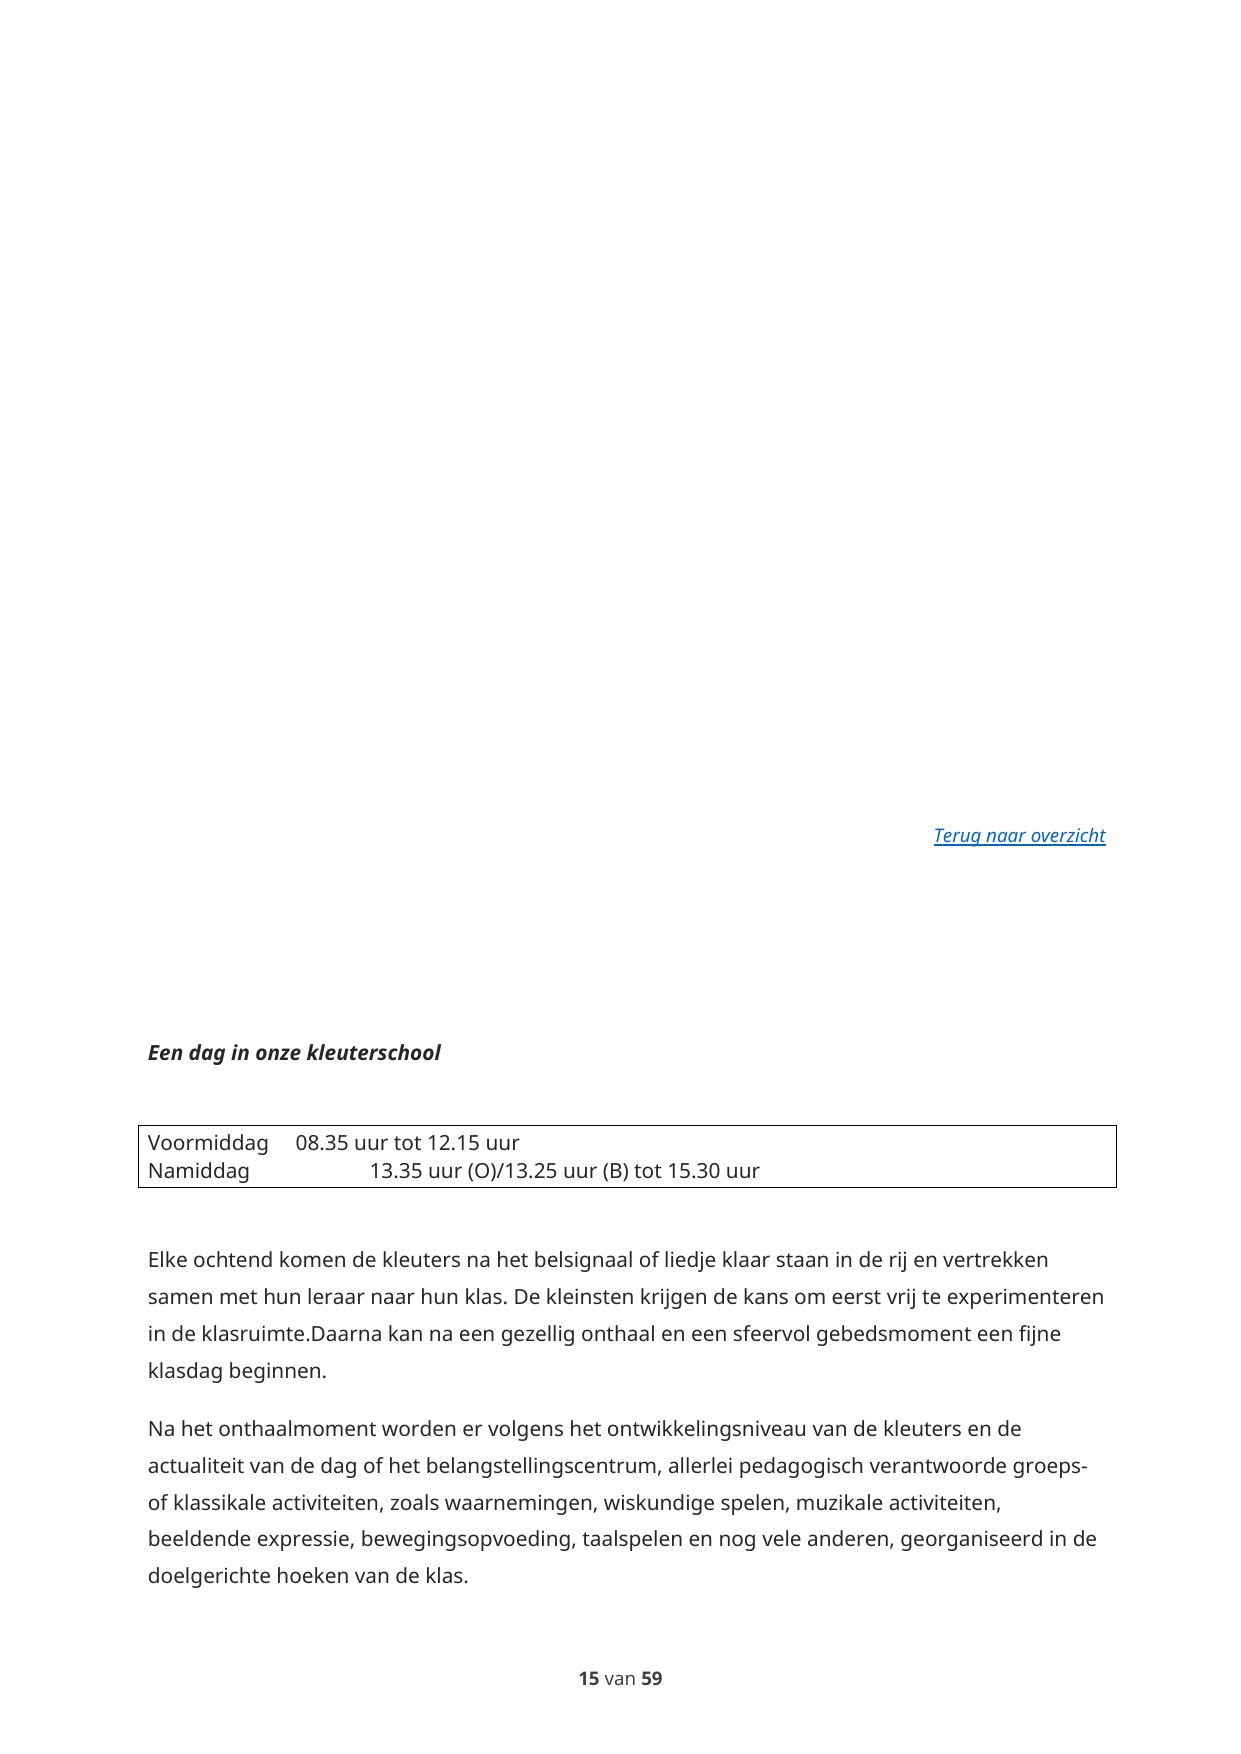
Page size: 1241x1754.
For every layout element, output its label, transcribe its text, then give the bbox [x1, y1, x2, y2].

subtitle Een dag in onze kleuterschool [148, 1038, 1107, 1067]
text Na het onthaalmoment worden er volgens het ontwikkelingsniveau van de kleuters en de actualiteit van de dag of het belangstellingscentrum, allerlei pedagogisch verantwoorde groeps- of klassikale activiteiten, zoals waarnemingen, wiskundige spelen, muzikale activiteiten, beeldende expressie, bewegingsopvoeding, taalspelen en nog vele anderen, georganiseerd in de doelgerichte hoeken van de klas. [148, 1414, 1107, 1590]
text Terug naar overzicht [148, 823, 1107, 848]
text Elke ochtend komen de kleuters na het belsignaal of liedje klaar staan in de rij en vertrekken samen met hun leraar naar hun klas. De kleinsten krijgen de kans om eerst vrij te experimenteren in de klasruimte.Daarna kan na een gezellig onthaal en een sfeervol gebedsmoment een fijne klasdag beginnen. [148, 1246, 1107, 1384]
list Voormiddag 08.35 uur tot 12.15 uur [139, 1126, 1116, 1153]
list Namiddag 13.35 uur (O)/13.25 uur (B) tot 15.30 uur [139, 1153, 1116, 1187]
